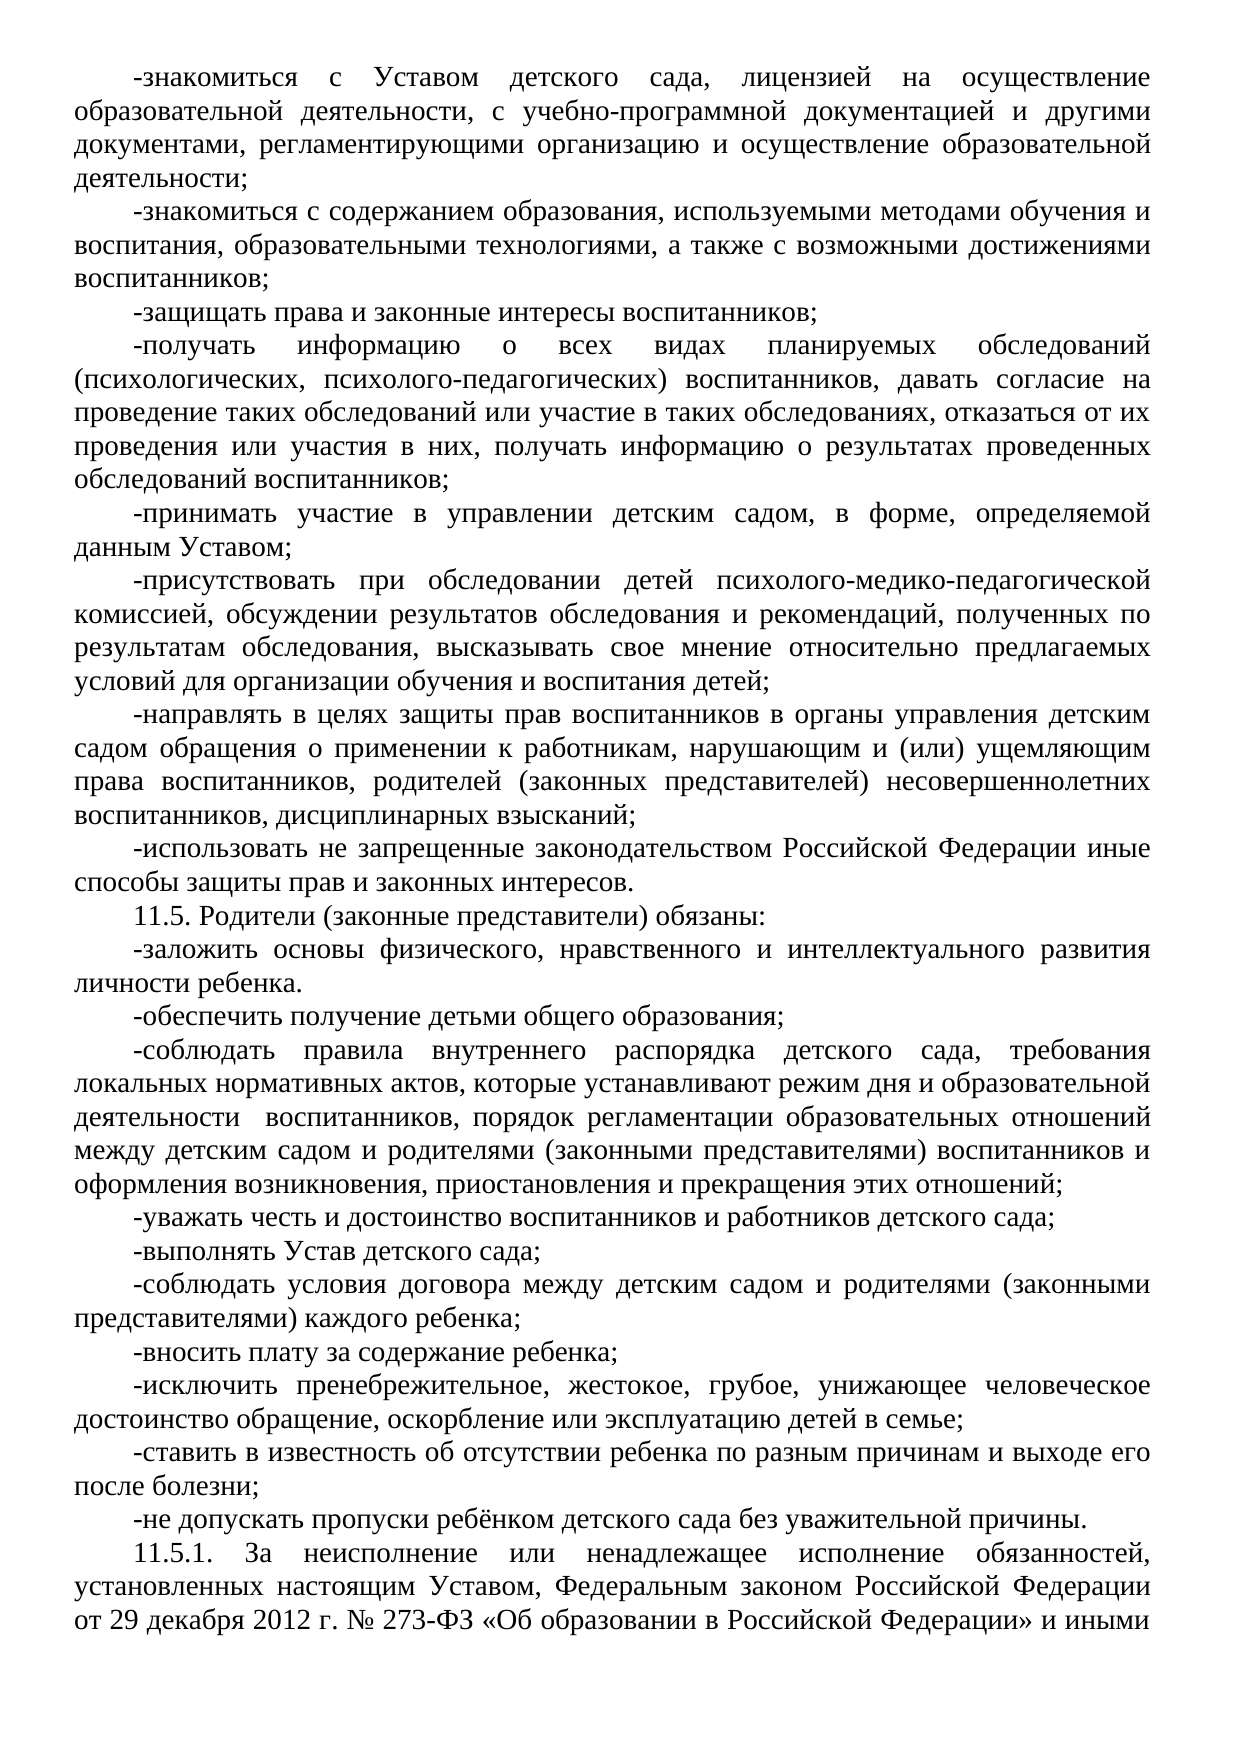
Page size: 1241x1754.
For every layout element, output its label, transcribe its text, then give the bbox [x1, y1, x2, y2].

text -защищать права и законные интересы воспитанников; [74, 294, 1152, 327]
text -не допускать пропуски ребёнком детского сада без уважительной причины. [74, 1501, 1152, 1535]
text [74, 1535, 1152, 1636]
text -заложить основы физического, нравственного и интеллектуального развития личности ребенка. [74, 931, 1152, 998]
text -ставить в известность об отсутствии ребенка по разным причинам и выходе его после болезни; [74, 1434, 1152, 1501]
text -соблюдать условия договора между детским садом и родителями (законными представителями) каждого ребенка; [74, 1267, 1152, 1334]
text -исключить пренебрежительное, жестокое, грубое, унижающее человеческое достоинство обращение, оскорбление или эксплуатацию детей в семье; [74, 1367, 1152, 1434]
text -использовать не запрещенные законодательством Российской Федерации иные способы защиты прав и законных интересов. [74, 831, 1152, 898]
text -обеспечить получение детьми общего образования; [74, 998, 1152, 1032]
text -знакомиться с Уставом детского сада, лицензией на осуществление образовательной деятельности, с учебно-программной документацией и другими документами, регламентирующими организацию и осуществление образовательной деятельности; [74, 59, 1152, 193]
text -направлять в целях защиты прав воспитанников в органы управления детским садом обращения о применении к работникам, нарушающим и (или) ущемляющим права воспитанников, родителей (законных представителей) несовершеннолетних воспитанников, дисциплинарных взысканий; [74, 696, 1152, 831]
text -вносить плату за содержание ребенка; [74, 1334, 1152, 1367]
text 11.5. Родители (законные представители) обязаны: [74, 898, 1152, 931]
text -присутствовать при обследовании детей психолого-медико-педагогической комиссией, обсуждении результатов обследования и рекомендаций, полученных по результатам обследования, высказывать свое мнение относительно предлагаемых условий для организации обучения и воспитания детей; [74, 562, 1152, 696]
text -принимать участие в управлении детским садом, в форме, определяемой данным Уставом; [74, 495, 1152, 562]
text -соблюдать правила внутреннего распорядка детского сада, требования локальных нормативных актов, которые устанавливают режим дня и образовательной деятельности воспитанников, порядок регламентации образовательных отношений между детским садом и родителями (законными представителями) воспитанников и оформления возникновения, приостановления и прекращения этих отношений; [74, 1032, 1152, 1199]
text -выполнять Устав детского сада; [74, 1233, 1152, 1267]
text -знакомиться с содержанием образования, используемыми методами обучения и воспитания, образовательными технологиями, а также с возможными достижениями воспитанников; [74, 193, 1152, 294]
text -уважать честь и достоинство воспитанников и работников детского сада; [74, 1199, 1152, 1233]
text -получать информацию о всех видах планируемых обследований (психологических, психолого-педагогических) воспитанников, давать согласие на проведение таких обследований или участие в таких обследованиях, отказаться от их проведения или участия в них, получать информацию о результатах проведенных обследований воспитанников; [74, 327, 1152, 495]
